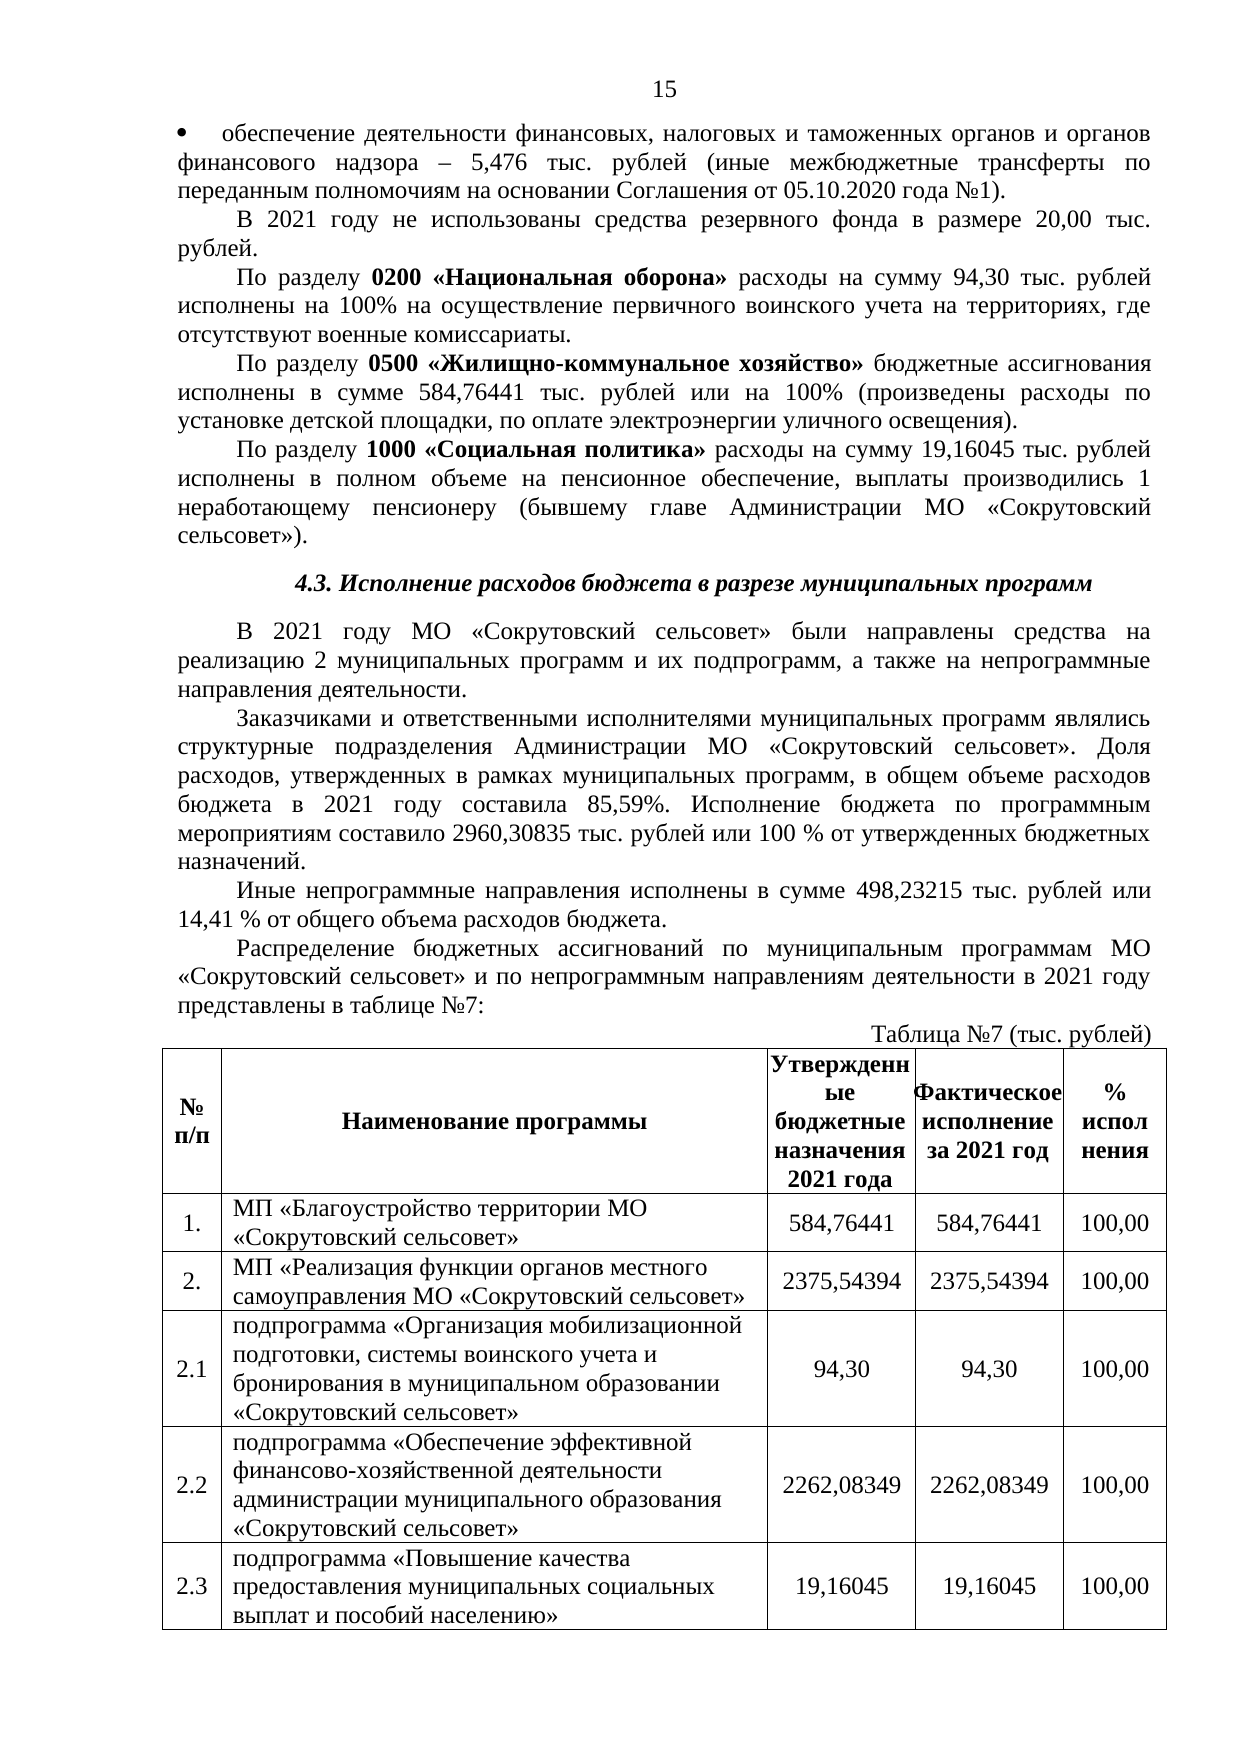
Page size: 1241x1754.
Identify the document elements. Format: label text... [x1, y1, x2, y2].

list обеспечение деятельности финансовых, налоговых и таможенных органов и органов финансового надзора – 5,476 тыс. рублей (иные межбюджетные трансферты по переданным полномочиям на основании Соглашения от 05.10.2020 года №1). [177, 118, 1152, 204]
table_cell 2262,08349 [916, 1427, 1063, 1542]
table_cell 2. [163, 1252, 221, 1309]
table_cell подпрограмма «Повышение качества предоставления муниципальных социальных выплат и пособий населению» [222, 1543, 767, 1629]
text Заказчиками и ответственными исполнителями муниципальных программ являлись структурные подразделения Администрации МО «Сокрутовский сельсовет». Доля расходов, утвержденных в рамках муниципальных программ, в общем объеме расходов бюджета в 2021 году составила 85,59%. Исполнение бюджета по программным мероприятиям составило 2960,30835 тыс. рублей или 100 % от утвержденных бюджетных назначений. [177, 703, 1152, 875]
table_cell 1. [163, 1194, 221, 1251]
table_header % исполнения [1064, 1049, 1166, 1192]
text 4.3. Исполнение расходов бюджета в разрезе муниципальных программ [177, 568, 1152, 597]
table_cell МП «Реализация функции органов местного самоуправления МО «Сокрутовский сельсовет» [222, 1252, 767, 1309]
text Иные непрограммные направления исполнены в сумме 498,23215 тыс. рублей или 14,41 % от общего объема расходов бюджета. [177, 875, 1152, 933]
table_cell 100,00 [1064, 1427, 1166, 1542]
text По разделу 0200 «Национальная оборона» расходы на сумму 94,30 тыс. рублей исполнены на 100% на осуществление первичного воинского учета на территориях, где отсутствуют военные комиссариаты. [177, 262, 1152, 348]
table_header Наименование программы [222, 1049, 767, 1192]
table_cell 584,76441 [768, 1194, 915, 1251]
table_cell 100,00 [1064, 1252, 1166, 1309]
table_header Фактическое исполнение за 2021 год [916, 1049, 1063, 1192]
table_cell 19,16045 [768, 1543, 915, 1629]
table_cell 100,00 [1064, 1543, 1166, 1629]
table_cell 584,76441 [916, 1194, 1063, 1251]
table_cell 2375,54394 [916, 1252, 1063, 1309]
table_cell 94,30 [916, 1311, 1063, 1426]
table_cell 94,30 [768, 1311, 915, 1426]
table_cell 19,16045 [916, 1543, 1063, 1629]
table_cell 100,00 [1064, 1311, 1166, 1426]
text В 2021 году не использованы средства резервного фонда в размере 20,00 тыс. рублей. [177, 204, 1152, 262]
text Распределение бюджетных ассигнований по муниципальным программам МО «Сокрутовский сельсовет» и по непрограммным направлениям деятельности в 2021 году представлены в таблице №7: [177, 933, 1152, 1019]
table_cell 2262,08349 [768, 1427, 915, 1542]
text По разделу 1000 «Социальная политика» расходы на сумму 19,16045 тыс. рублей исполнены в полном объеме на пенсионное обеспечение, выплаты производились 1 неработающему пенсионеру (бывшему главе Администрации МО «Сокрутовский сельсовет»). [177, 434, 1152, 549]
table_cell 2.1 [163, 1311, 221, 1426]
table_cell 2.3 [163, 1543, 221, 1629]
table_cell 100,00 [1064, 1194, 1166, 1251]
table_cell МП «Благоустройство территории МО «Сокрутовский сельсовет» [222, 1194, 767, 1251]
text По разделу 0500 «Жилищно-коммунальное хозяйство» бюджетные ассигнования исполнены в сумме 584,76441 тыс. рублей или на 100% (произведены расходы по установке детской площадки, по оплате электроэнергии уличного освещения). [177, 348, 1152, 434]
table_cell 2.2 [163, 1427, 221, 1542]
table_cell подпрограмма «Обеспечение эффективной финансово-хозяйственной деятельности администрации муниципального образования «Сокрутовский сельсовет» [222, 1427, 767, 1542]
text В 2021 году МО «Сокрутовский сельсовет» были направлены средства на реализацию 2 муниципальных программ и их подпрограмм, а также на непрограммные направления деятельности. [177, 616, 1152, 703]
table_header Утвержденные бюджетные назначения 2021 года [768, 1049, 915, 1192]
table_header №п/п [163, 1049, 221, 1192]
table_cell 2375,54394 [768, 1252, 915, 1309]
text Таблица №7 (тыс. рублей) [177, 1019, 1152, 1048]
table_cell подпрограмма «Организация мобилизационной подготовки, системы воинского учета и бронирования в муниципальном образовании «Сокрутовский сельсовет» [222, 1311, 767, 1426]
